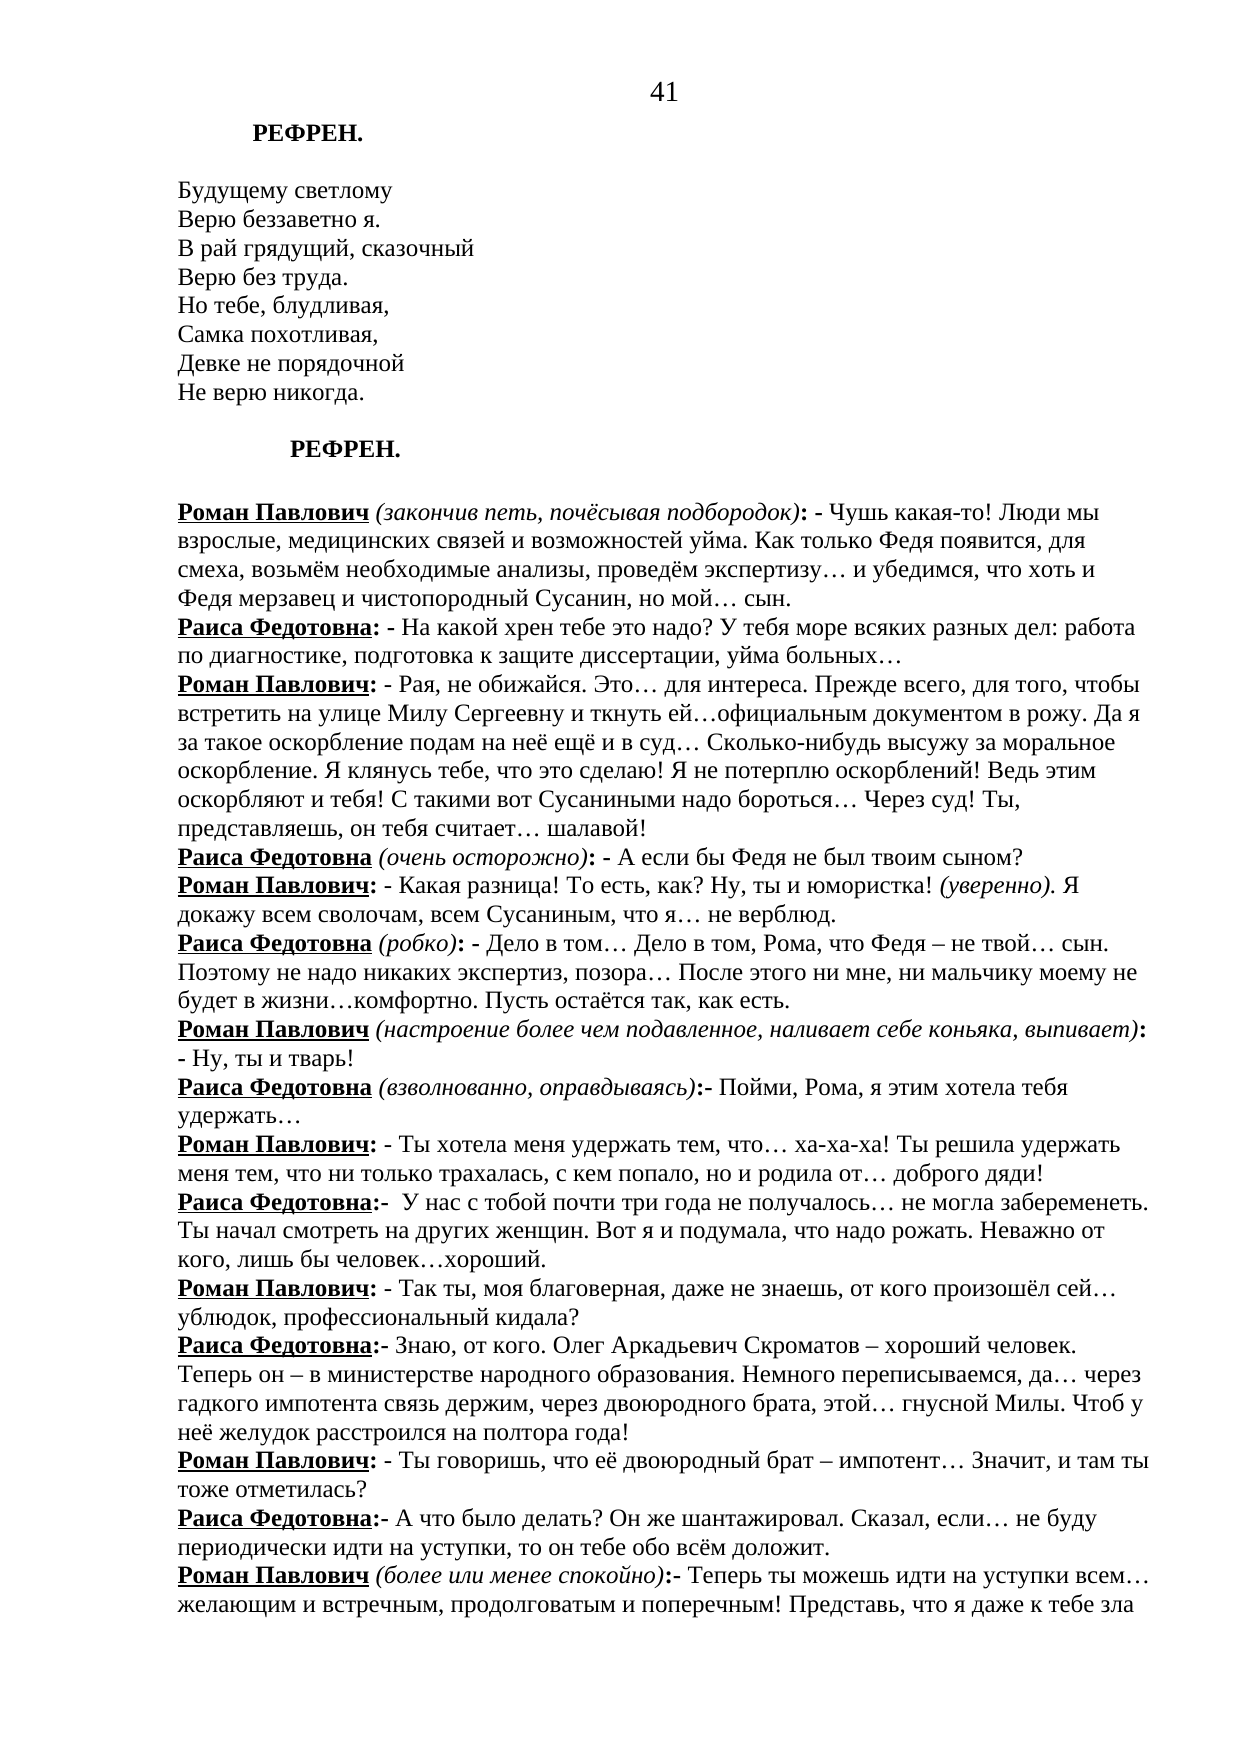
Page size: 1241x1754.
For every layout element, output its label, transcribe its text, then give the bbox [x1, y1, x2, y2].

text Роман Павлович (настроение более чем подавленное, наливает себе коньяка, выпивает): - Ну, ты и тварь! [177, 1014, 1152, 1072]
text Будущему светлому [177, 176, 1152, 204]
text Роман Павлович: - Так ты, моя благоверная, даже не знаешь, от кого произошёл сей… ублюдок, профессиональный кидала? [177, 1273, 1152, 1330]
text Раиса Федотовна:- Знаю, от кого. Олег Аркадьевич Скроматов – хороший человек. Теперь он – в министерстве народного образования. Немного переписываемся, да… через гадкого импотента связь держим, через двоюродного брата, этой… гнусной Милы. Чтоб у неё желудок расстроился на полтора года! [177, 1330, 1152, 1445]
text Роман Павлович: - Рая, не обижайся. Это… для интереса. Прежде всего, для того, чтобы встретить на улице Милу Сергеевну и ткнуть ей…официальным документом в рожу. Да я за такое оскорбление подам на неё ещё и в суд… Сколько-нибудь высужу за моральное оскорбление. Я клянусь тебе, что это сделаю! Я не потерплю оскорблений! Ведь этим оскорбляют и тебя! С такими вот Сусаниными надо бороться… Через суд! Ты, представляешь, он тебя считает… шалавой! [177, 669, 1152, 842]
text Роман Павлович: - Какая разница! То есть, как? Ну, ты и юмористка! (уверенно). Я докажу всем сволочам, всем Сусаниным, что я… не верблюд. [177, 870, 1152, 928]
text Девке не порядочной [177, 348, 1152, 377]
text Не верю никогда. [177, 377, 1152, 406]
text Самка похотливая, [177, 319, 1152, 348]
text РЕФРЕН. [177, 434, 1152, 463]
text Верю без труда. [177, 262, 1152, 291]
text РЕФРЕН. [177, 118, 1152, 147]
text В рай грядущий, сказочный [177, 233, 1152, 262]
text Роман Павлович: - Ты хотела меня удержать тем, что… ха-ха-ха! Ты решила удержать меня тем, что ни только трахалась, с кем попало, но и родила от… доброго дяди! [177, 1129, 1152, 1187]
text Раиса Федотовна:- А что было делать? Он же шантажировал. Сказал, если… не буду периодически идти на уступки, то он тебе обо всём доложит. [177, 1503, 1152, 1560]
text Раиса Федотовна (очень осторожно): - А если бы Федя не был твоим сыном? [177, 842, 1152, 870]
text Раиса Федотовна:- У нас с тобой почти три года не получалось… не могла забеременеть. Ты начал смотреть на других женщин. Вот я и подумала, что надо рожать. Неважно от кого, лишь бы человек…хороший. [177, 1187, 1152, 1273]
text Раиса Федотовна (взволнованно, оправдываясь):- Пойми, Рома, я этим хотела тебя удержать… [177, 1072, 1152, 1129]
text Роман Павлович: - Ты говоришь, что её двоюродный брат – импотент… Значит, и там ты тоже отметилась? [177, 1445, 1152, 1503]
text Раиса Федотовна (робко): - Дело в том… Дело в том, Рома, что Федя – не твой… сын. Поэтому не надо никаких экспертиз, позора… После этого ни мне, ни мальчику моему не будет в жизни…комфортно. Пусть остаётся так, как есть. [177, 928, 1152, 1014]
text Но тебе, блудливая, [177, 291, 1152, 319]
text Раиса Федотовна: - На какой хрен тебе это надо? У тебя море всяких разных дел: работа по диагностике, подготовка к защите диссертации, уйма больных… [177, 612, 1152, 669]
text Верю беззаветно я. [177, 204, 1152, 233]
text Роман Павлович (закончив петь, почёсывая подбородок): - Чушь какая-то! Люди мы взрослые, медицинских связей и возможностей уйма. Как только Федя появится, для смеха, возьмём необходимые анализы, проведём экспертизу… и убедимся, что хоть и Федя мерзавец и чистопородный Сусанин, но мой… сын. [177, 497, 1152, 612]
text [177, 1560, 1152, 1618]
